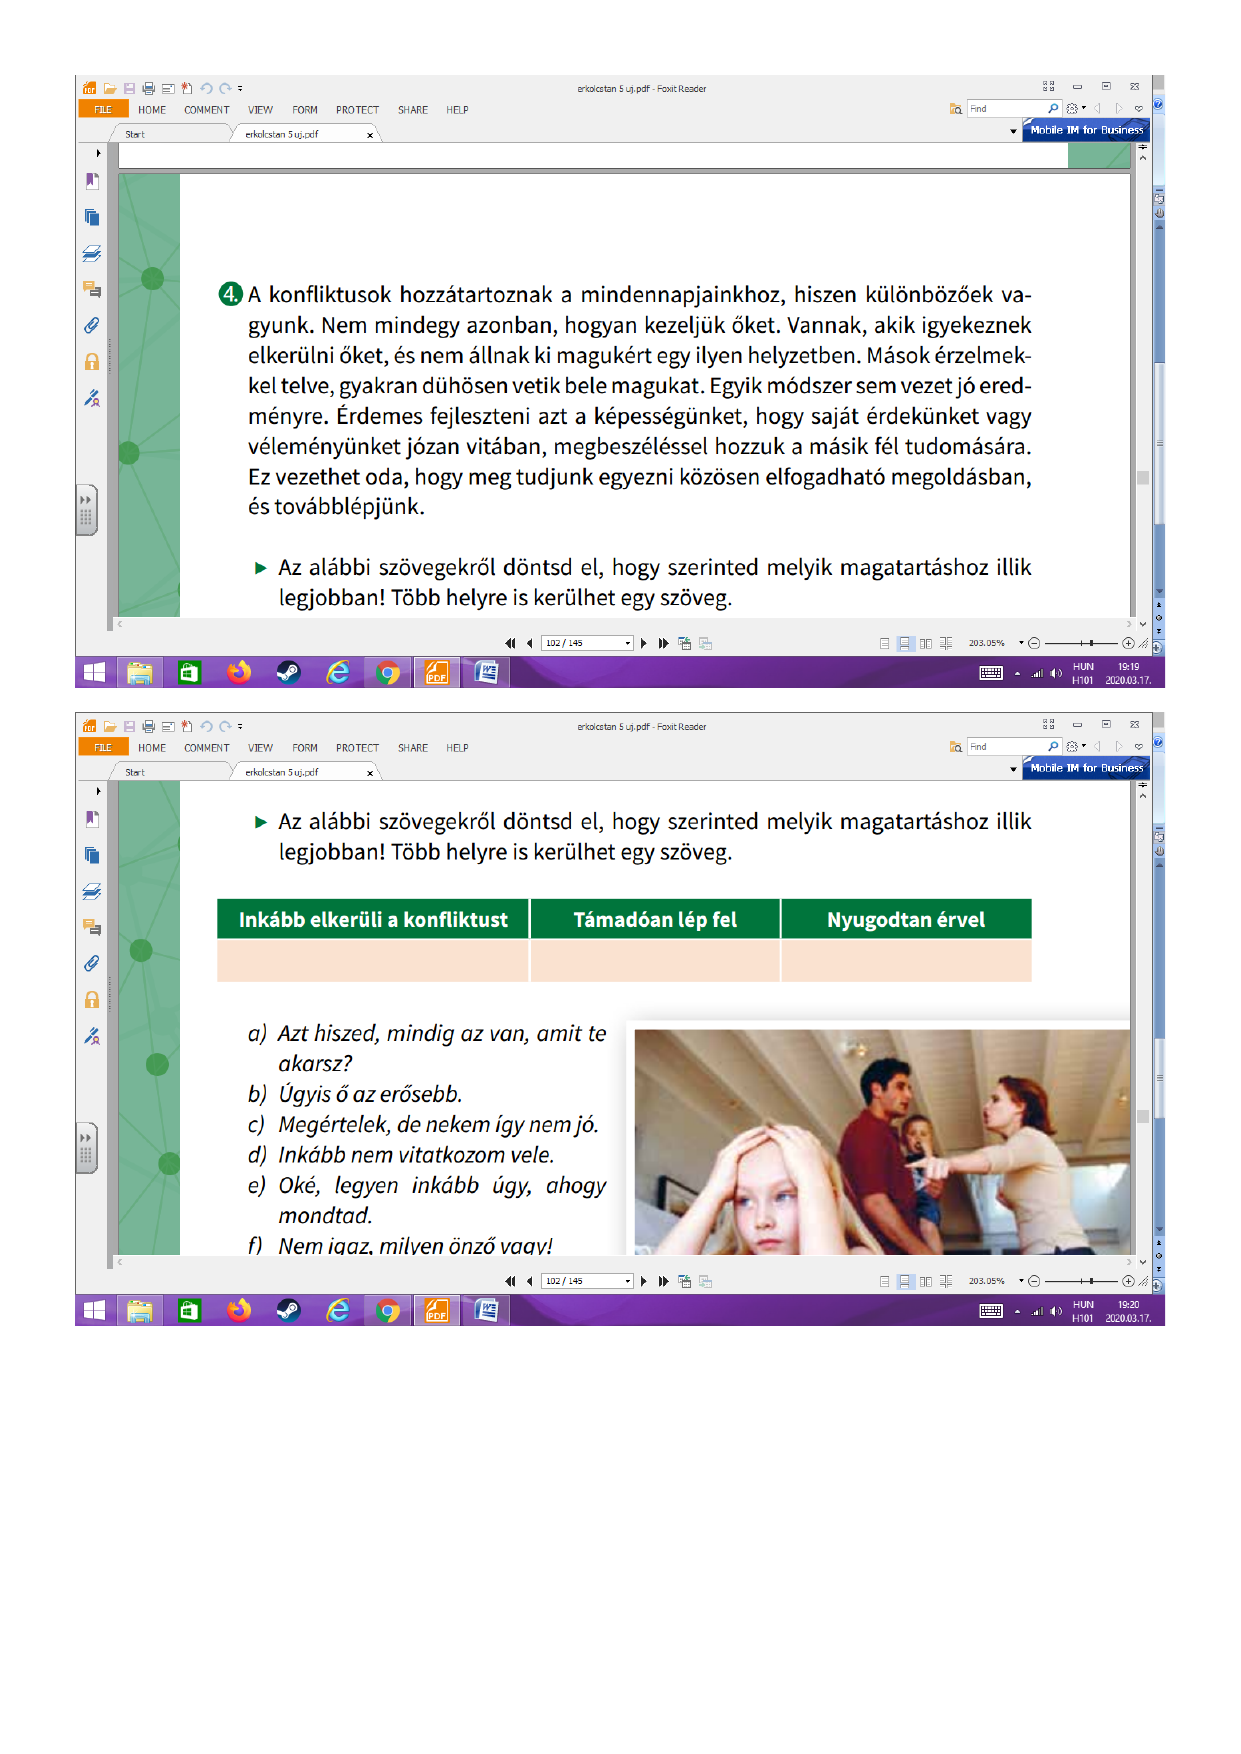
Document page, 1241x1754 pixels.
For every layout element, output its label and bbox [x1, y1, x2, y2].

picture [75, 712, 1166, 1326]
picture [75, 75, 1166, 688]
